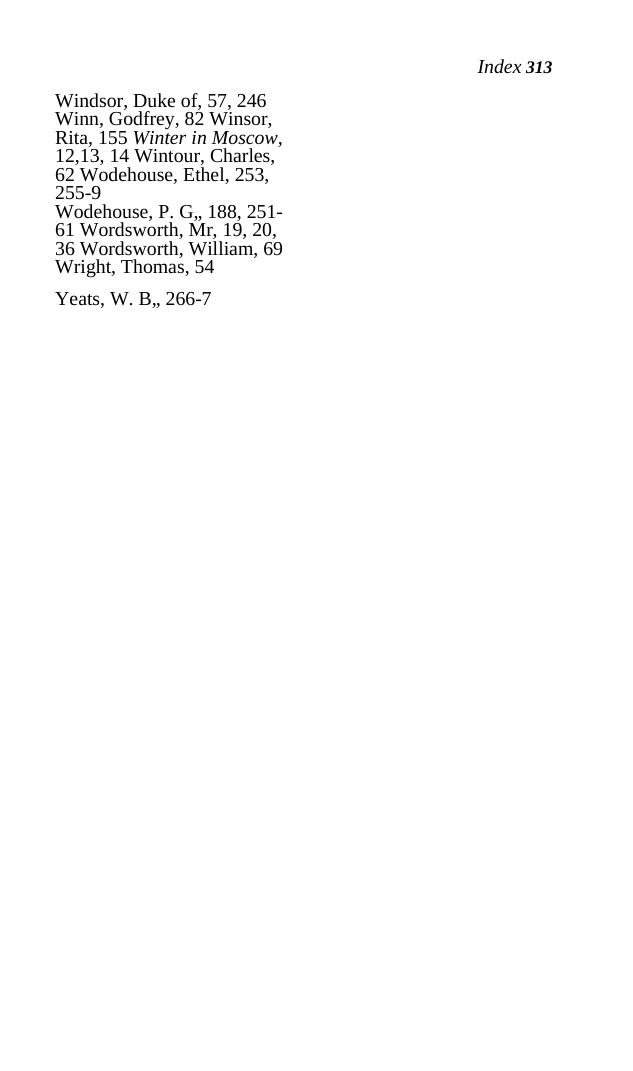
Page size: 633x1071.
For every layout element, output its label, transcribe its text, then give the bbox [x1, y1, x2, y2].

text Yeats, W. B„ 266-7 [55, 289, 287, 309]
text Windsor, Duke of, 57, 246 Winn, Godfrey, 82 Winsor, Rita, 155 Winter in Moscow, 12,13, 14 Wintour, Charles, 62 Wodehouse, Ethel, 253, 255-9 [55, 92, 287, 203]
text Wodehouse, P. G„ 188, 251-61 Wordsworth, Mr, 19, 20, 36 Wordsworth, William, 69 Wright, Thomas, 54 [55, 203, 287, 278]
